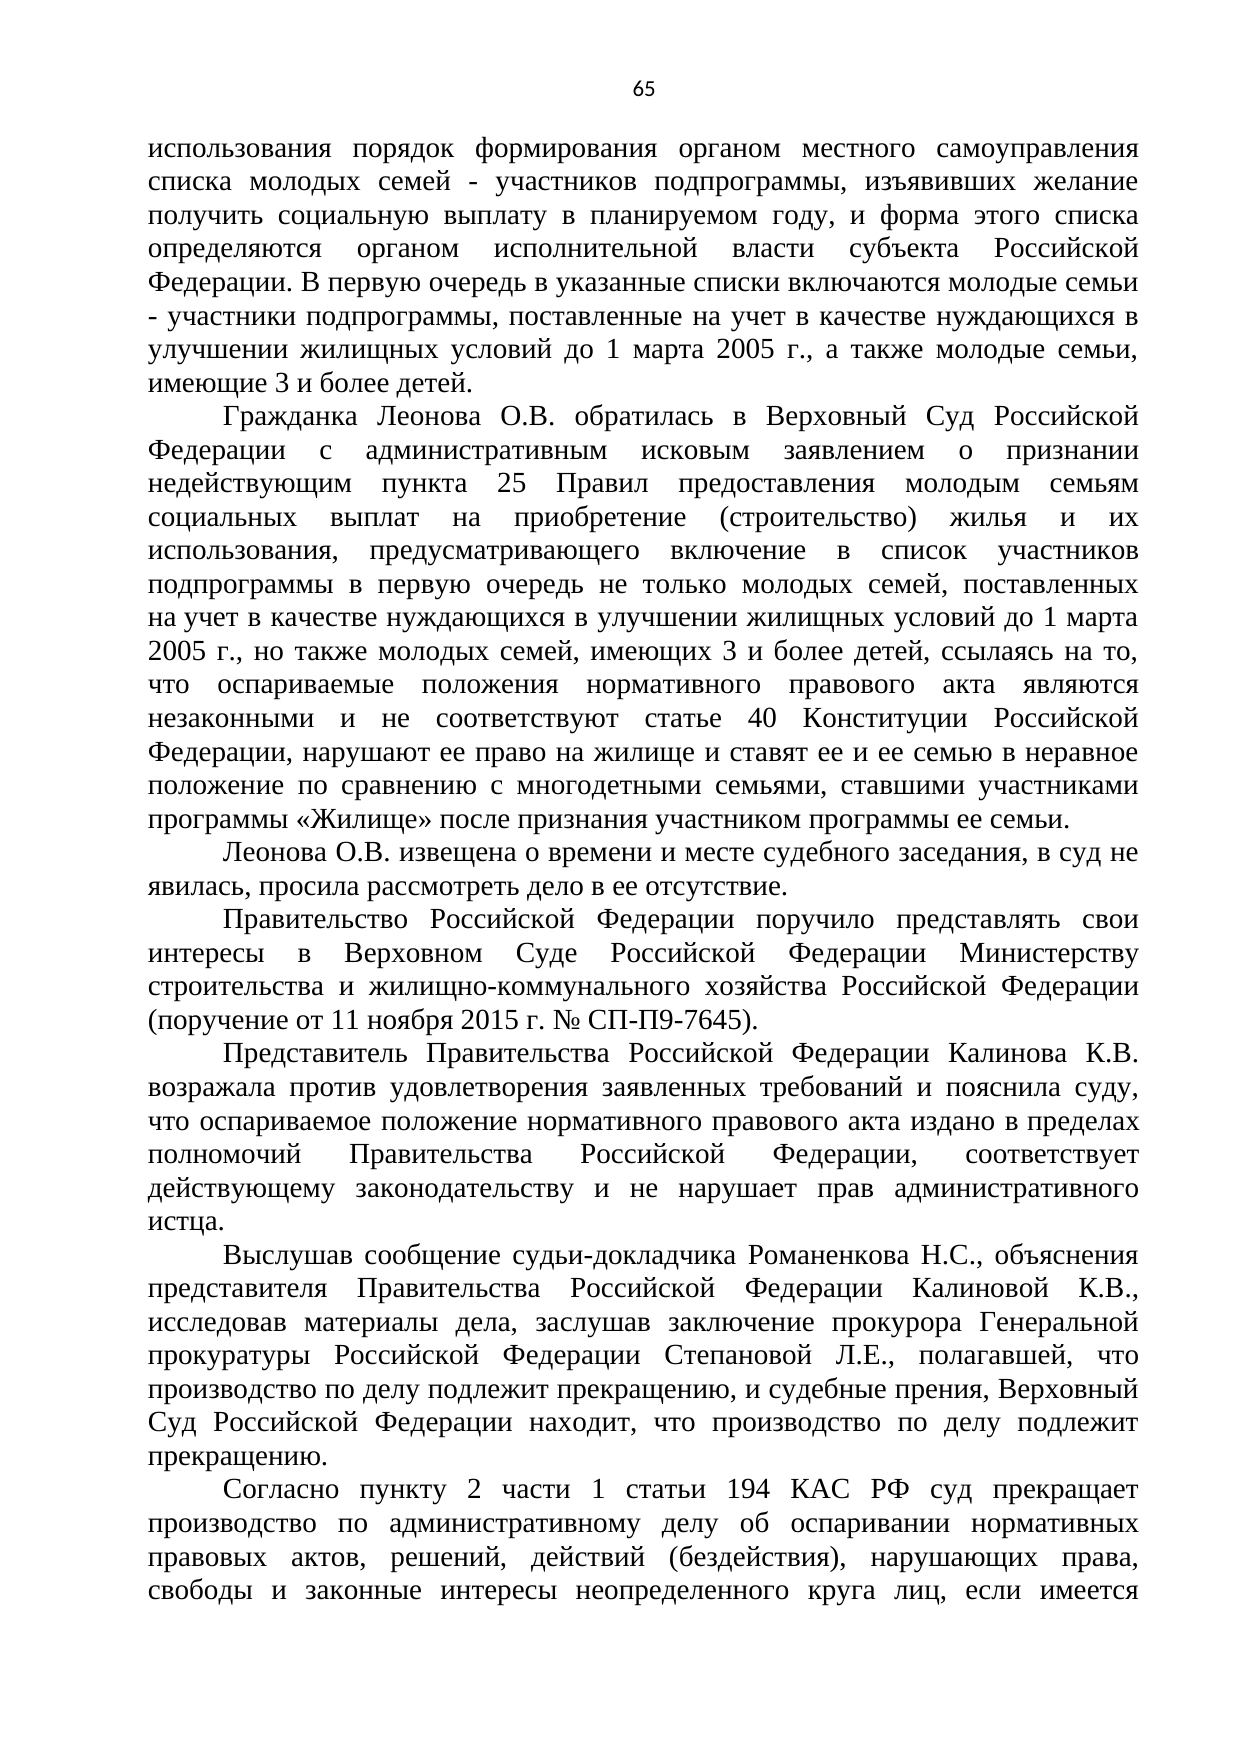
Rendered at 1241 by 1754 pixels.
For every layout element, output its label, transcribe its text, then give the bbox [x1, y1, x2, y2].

text Гражданка Леонова О.В. обратилась в Верховный Суд Российской Федерации с административным исковым заявлением о признании недействующим пункта 25 Правил предоставления молодым семьям социальных выплат на приобретение (строительство) жилья и их использования, предусматривающего включение в список участников подпрограммы в первую очередь не только молодых семей, поставленных на учет в качестве нуждающихся в улучшении жилищных условий до 1 марта 2005 г., но также молодых семей, имеющих 3 и более детей, ссылаясь на то, что оспариваемые положения нормативного правового акта являются незаконными и не соответствуют статье 40 Конституции Российской Федерации, нарушают ее право на жилище и ставят ее и ее семью в неравное положение по сравнению с многодетными семьями, ставшими участниками программы «Жилище» после признания участником программы ее семьи. [148, 398, 1140, 834]
text Представитель Правительства Российской Федерации Калинова К.В. возражала против удовлетворения заявленных требований и пояснила суду, что оспариваемое положение нормативного правового акта издано в пределах полномочий Правительства Российской Федерации, соответствует действующему законодательству и не нарушает прав административного истца. [148, 1036, 1140, 1237]
text Леонова О.В. извещена о времени и месте судебного заседания, в суд не явилась, просила рассмотреть дело в ее отсутствие. [148, 834, 1140, 901]
text Выслушав сообщение судьи-докладчика Романенкова Н.С., объяснения представителя Правительства Российской Федерации Калиновой К.В., исследовав материалы дела, заслушав заключение прокурора Генеральной прокуратуры Российской Федерации Степановой Л.Е., полагавшей, что производство по делу подлежит прекращению, и судебные прения, Верховный Суд Российской Федерации находит, что производство по делу подлежит прекращению. [148, 1237, 1140, 1472]
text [148, 130, 1140, 398]
text Правительство Российской Федерации поручило представлять свои интересы в Верховном Суде Российской Федерации Министерству строительства и жилищно-коммунального хозяйства Российской Федерации (поручение от 11 ноября 2015 г. № СП-П9-7645). [148, 901, 1140, 1036]
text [148, 1472, 1140, 1606]
